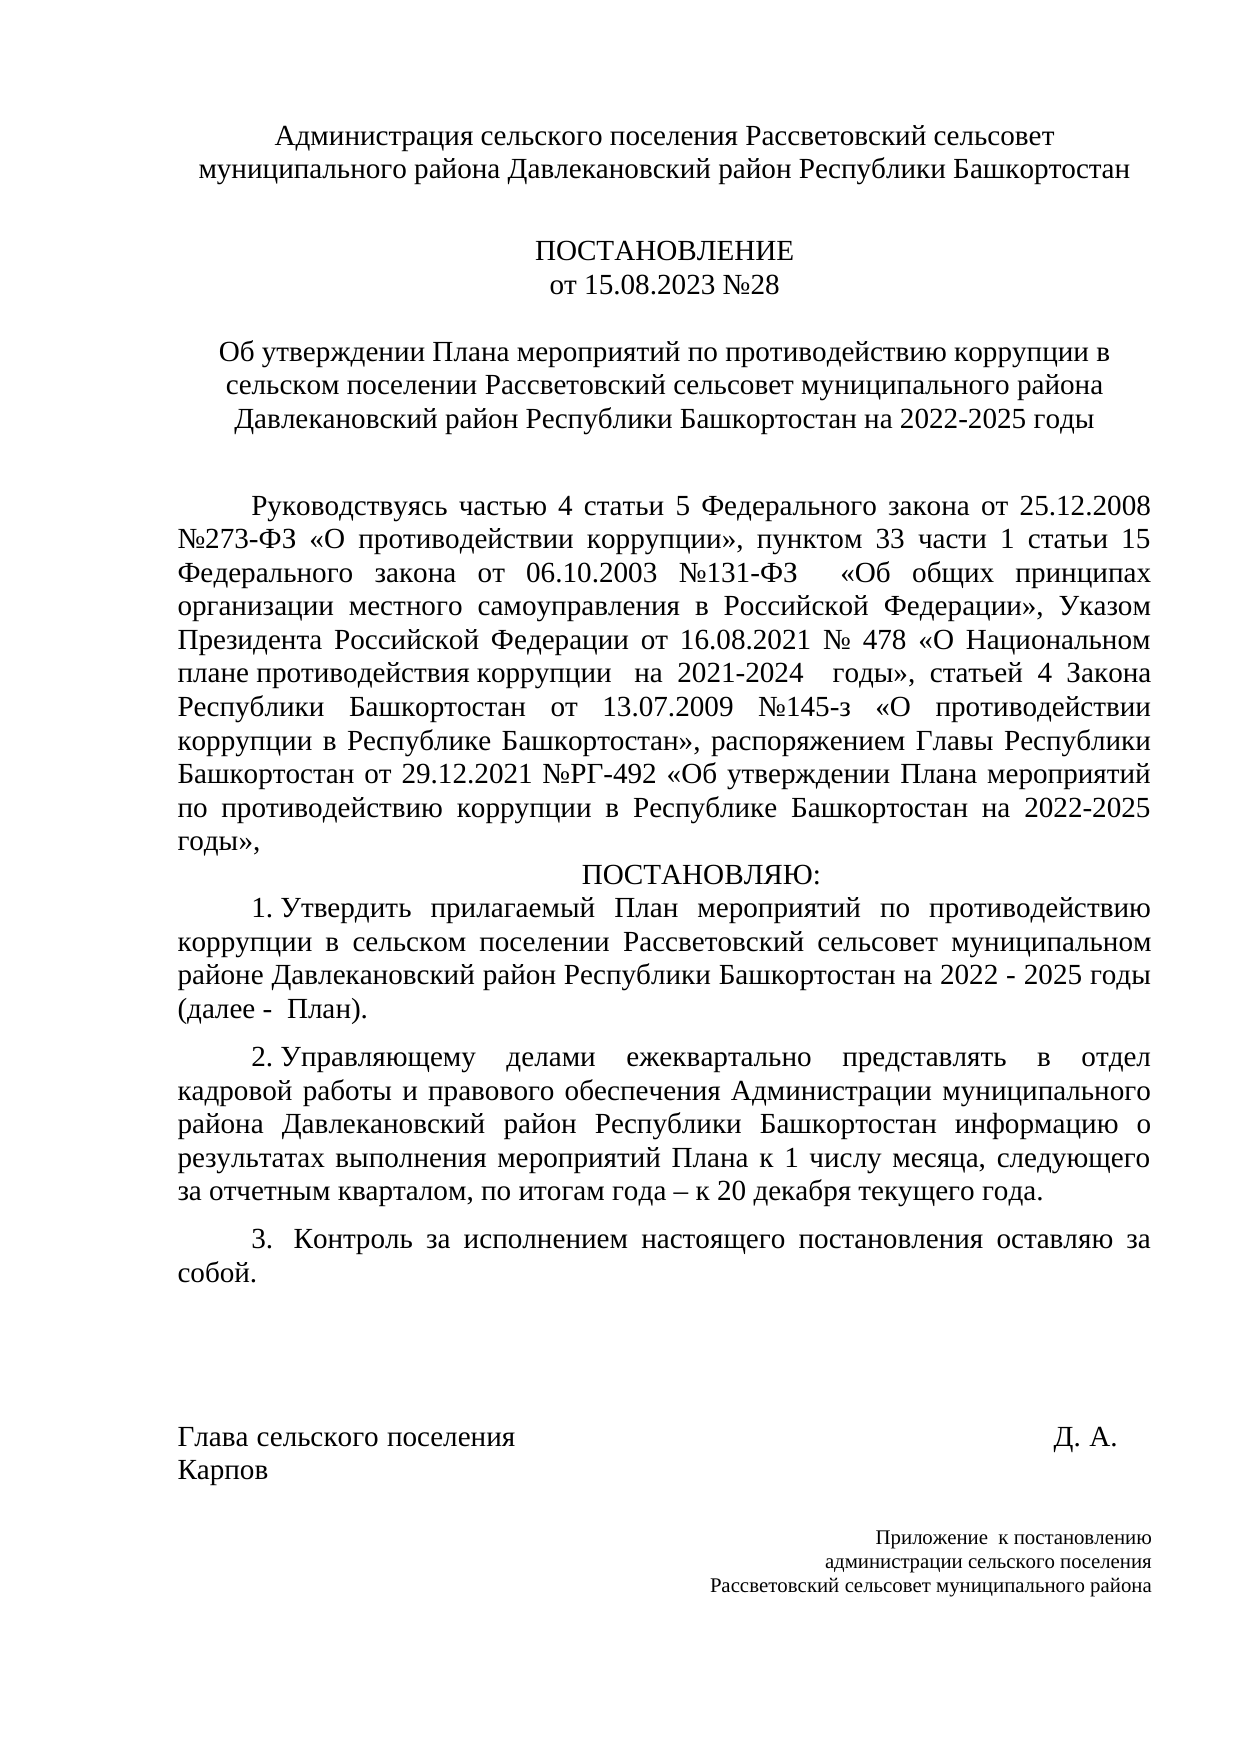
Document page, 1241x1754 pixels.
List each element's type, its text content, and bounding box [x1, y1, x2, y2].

text Администрация сельского поселения Рассветовский сельсовет муниципального района Давлекановский район Республики Башкортостан [177, 118, 1152, 185]
text Глава сельского поселения Д. А. Карпов [177, 1419, 1122, 1486]
title ПОСТАНОВЛЯЮ: [177, 857, 1152, 890]
text от 15.08.2023 №28 [177, 267, 1152, 300]
text 2. Управляющему делами ежеквартально представлять в отдел кадровой работы и правового обеспечения Администрации муниципального района Давлекановский район Республики Башкортостан информацию о результатах выполнения мероприятий Плана к 1 числу месяца, следующего за отчетным кварталом, по итогам года – к 20 декабря текущего года. [177, 1039, 1152, 1207]
subtitle администрации сельского поселения [177, 1549, 1152, 1573]
subtitle Приложение к постановлению [177, 1525, 1152, 1549]
subtitle 1. Утвердить прилагаемый План мероприятий по противодействию коррупции в сельском поселении Рассветовский сельсовет муниципальном районе Давлекановский район Республики Башкортостан на 2022 - 2025 годы (далее - План). [177, 890, 1152, 1024]
subtitle Рассветовский сельсовет муниципального района [177, 1573, 1152, 1597]
text Руководствуясь частью 4 статьи 5 Федерального закона от 25.12.2008 №273-ФЗ «О противодействии коррупции», пунктом 33 части 1 статьи 15 Федерального закона от 06.10.2003 №131-ФЗ «Об общих принципах организации местного самоуправления в Российской Федерации», Указом Президента Российской Федерации от 16.08.2021 № 478 «О Национальном плане противодействия коррупции на 2021-2024 годы», статьей 4 Закона Республики Башкортостан от 13.07.2009 №145-з «О противодействии коррупции в Республике Башкортостан», распоряжением Главы Республики Башкортостан от 29.12.2021 №РГ-492 «Об утверждении Плана мероприятий по противодействию коррупции в Республике Башкортостан на 2022-2025 годы», [177, 488, 1152, 857]
text 3. Контроль за исполнением настоящего постановления оставляю за собой. [177, 1221, 1152, 1288]
subtitle Об утверждении Плана мероприятий по противодействию коррупции в сельском поселении Рассветовский сельсовет муниципального района Давлекановский район Республики Башкортостан на 2022-2025 годы [177, 334, 1152, 434]
text ПОСТАНОВЛЕНИЕ [177, 233, 1152, 267]
